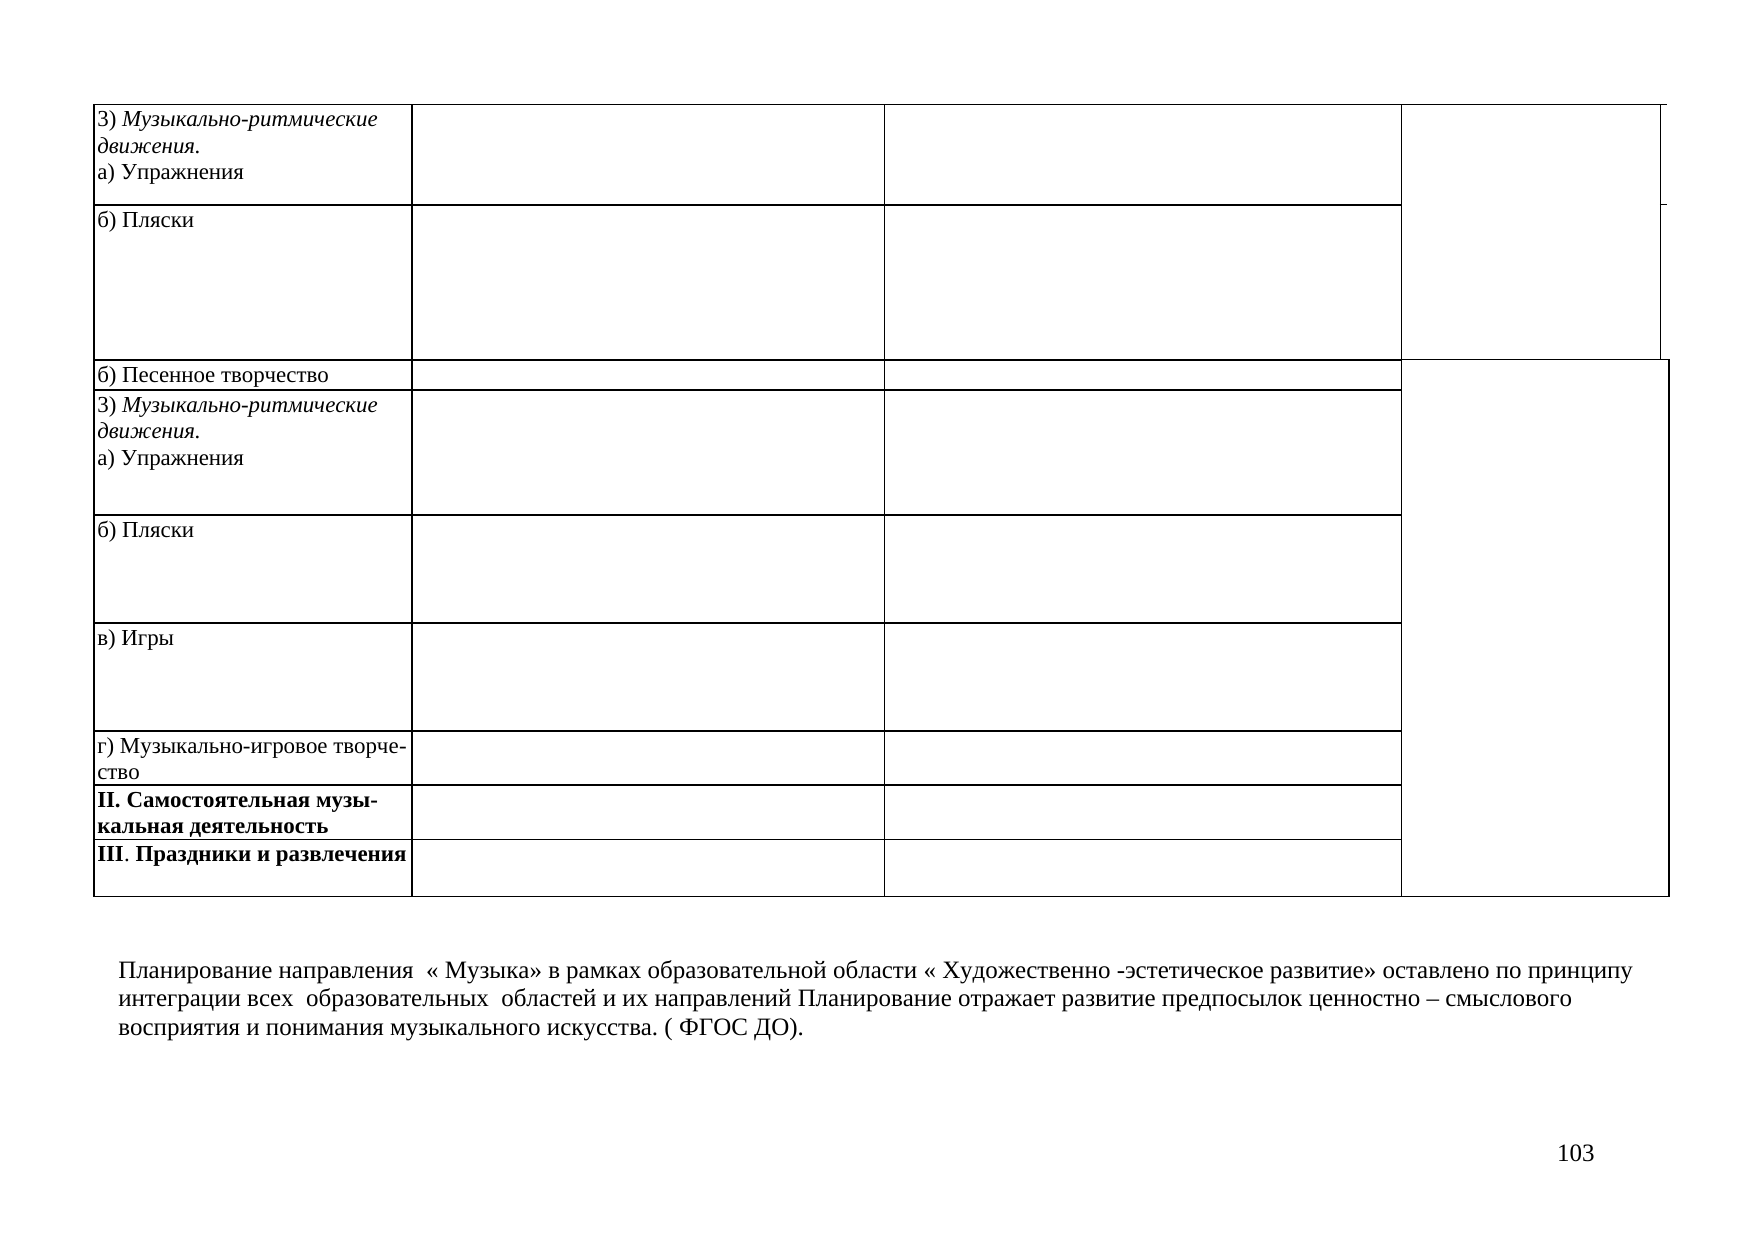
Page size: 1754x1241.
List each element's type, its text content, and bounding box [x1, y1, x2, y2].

table_cell [885, 732, 1401, 784]
table_cell [1661, 204, 1669, 359]
table_cell [885, 105, 1401, 204]
table_cell [413, 624, 884, 730]
table_cell [885, 391, 1401, 514]
table_cell [1402, 360, 1668, 896]
table_cell [885, 361, 1401, 389]
table_cell [413, 516, 884, 622]
text Планирование направления « Музыка» в рамках образовательной области « Художественно -эстетическое развитие» оставлено по принципу интеграции всех образовательных областей и их направлений Планирование отражает развитие предпосылок ценностно – смыслового восприятия и понимания музыкального искусства. ( ФГОС ДО). [118, 955, 1636, 1041]
table_cell б) Песенное творчество [95, 361, 411, 389]
table_cell [413, 361, 884, 389]
table_cell [885, 786, 1401, 839]
table_cell [413, 786, 884, 839]
table_cell [413, 206, 884, 359]
table_cell 3) Музыкально-ритмические движения. а) Упражнения [95, 391, 411, 514]
table_cell [885, 840, 1401, 896]
table_cell [885, 624, 1401, 730]
table_cell [885, 516, 1401, 622]
table_cell [413, 391, 884, 514]
table_cell [1661, 104, 1669, 204]
table_cell б) Пляски [95, 206, 411, 359]
table_cell в) Игры [95, 624, 411, 730]
table_cell 3) Музыкально-ритмические движения. а) Упражнения [95, 105, 411, 204]
table_cell III. Праздники и развлечения [95, 840, 411, 896]
table_cell [413, 732, 884, 784]
table_cell [413, 105, 884, 204]
table_cell [413, 840, 884, 896]
table_cell б) Пляски [95, 516, 411, 622]
table_cell [885, 206, 1401, 359]
